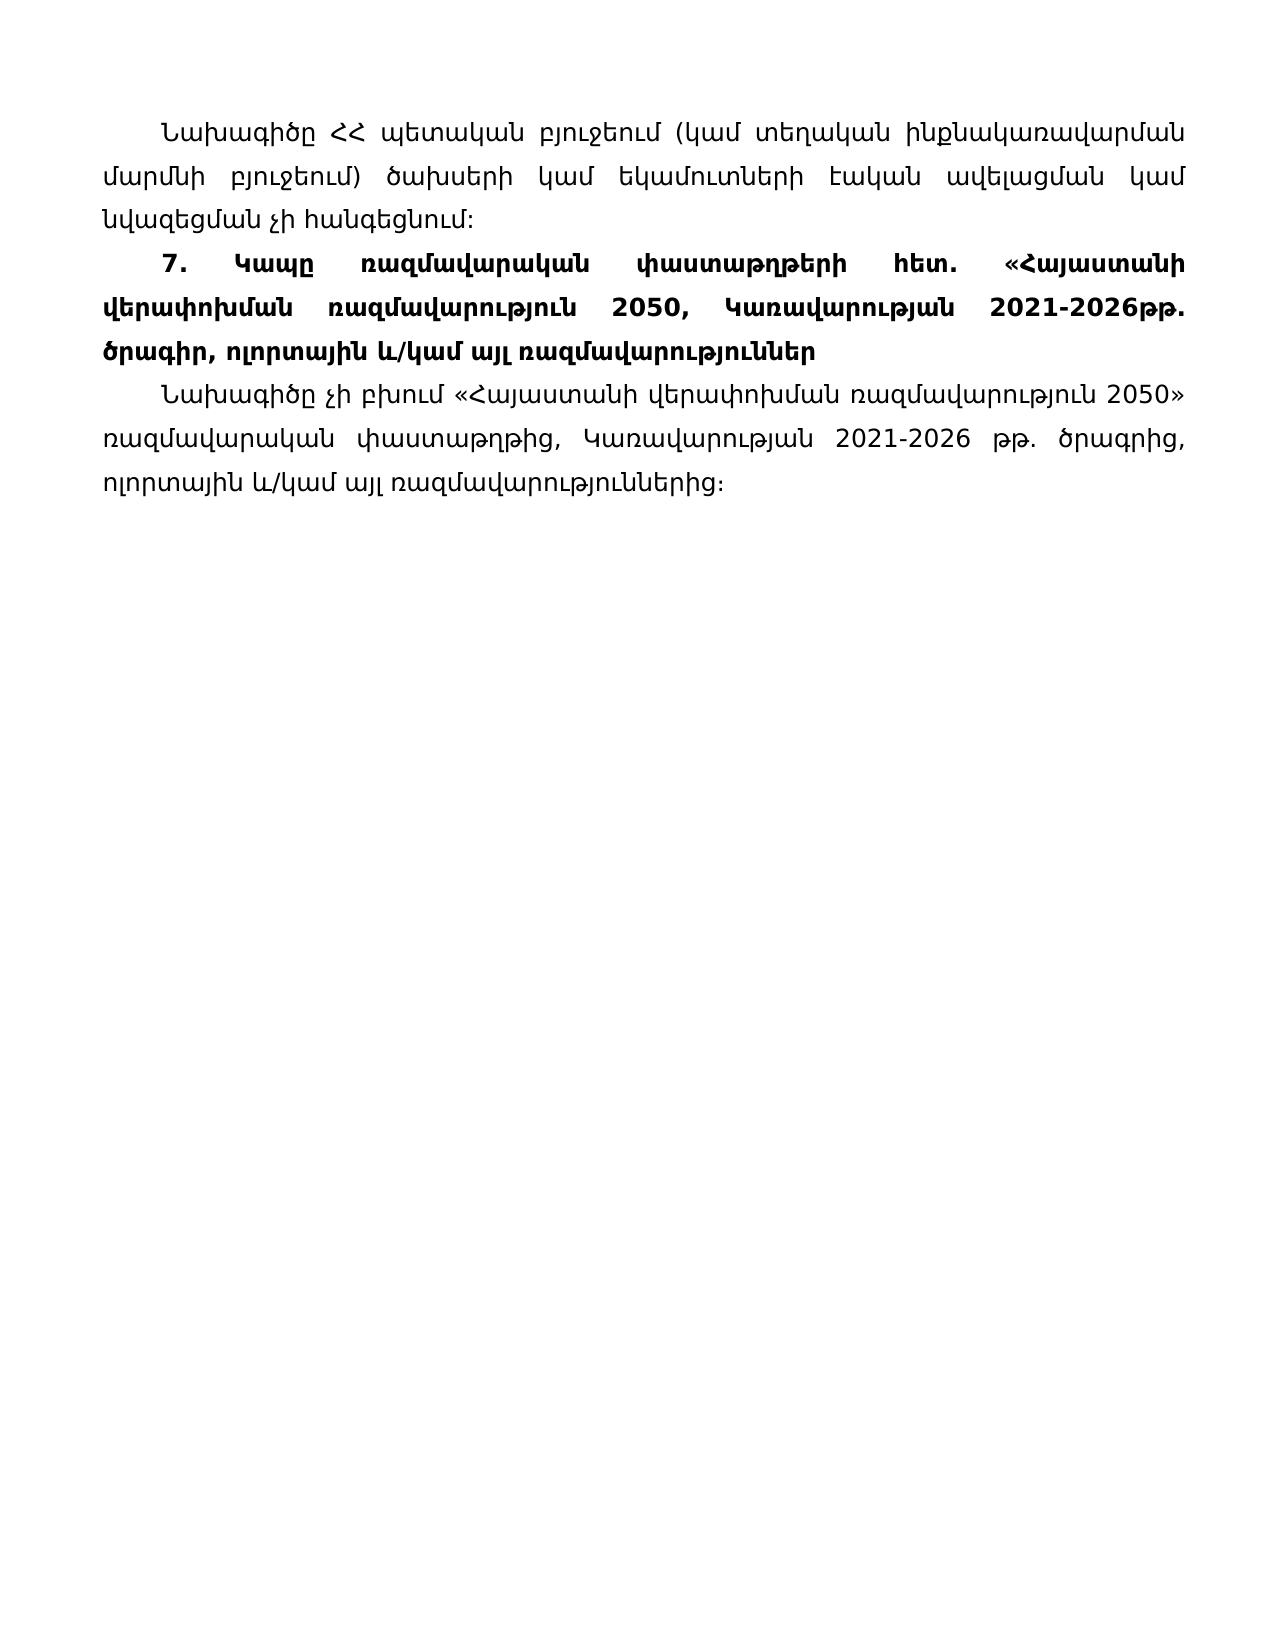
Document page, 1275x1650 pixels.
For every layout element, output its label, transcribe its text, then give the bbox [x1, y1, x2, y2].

text 7. Կապը ռազմավարական փաստաթղթերի հետ. «Հայաստանի վերափոխման ռազմավարություն 2050, Կառավարության 2021-2026թթ. ծրագիր, ոլորտային և/կամ այլ ռազմավարություններ [102, 249, 1186, 366]
text Նախագիծը չի բխում «Հայաստանի վերափոխման ռազմավարություն 2050» ռազմավարական փաստաթղթից, Կառավարության 2021-2026 թթ. ծրագրից, ոլորտային և/կամ այլ ռազմավարություններից։ [102, 381, 1186, 497]
text Նախագիծը ՀՀ պետական բյուջեում (կամ տեղական ինքնակառավարման մարմնի բյուջեում) ծախսերի կամ եկամուտների էական ավելացման կամ նվազեցման չի հանգեցնում: [102, 118, 1186, 235]
